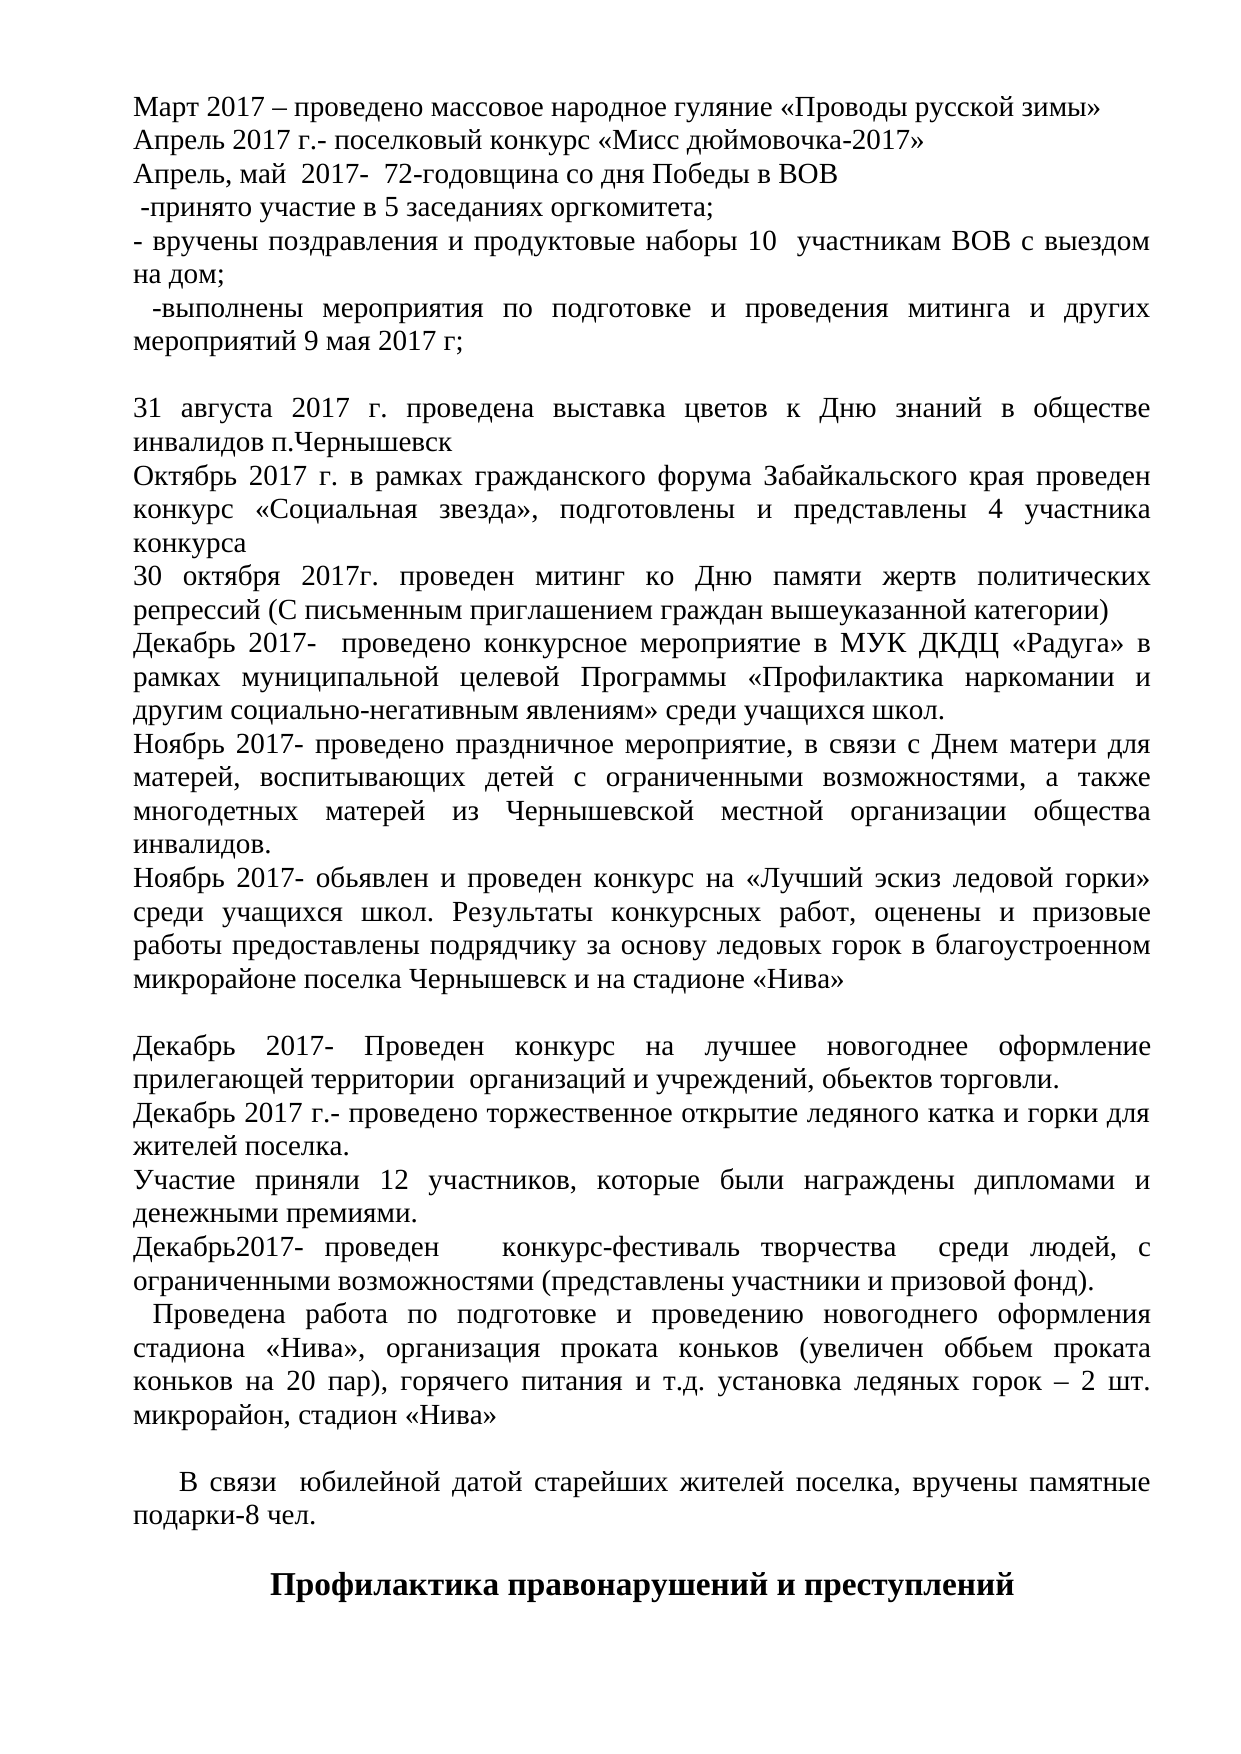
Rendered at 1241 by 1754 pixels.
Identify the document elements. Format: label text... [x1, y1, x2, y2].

text Ноябрь 2017- обьявлен и проведен конкурс на «Лучший эскиз ледовой горки» среди учащихся школ. Результаты конкурсных работ, оценены и призовые работы предоставлены подрядчику за основу ледовых горок в благоустроенном микрорайоне поселка Чернышевск и на стадионе «Нива» [133, 860, 1152, 994]
text Апрель, май 2017- 72-годовщина со дня Победы в ВОВ [133, 156, 1152, 189]
text Проведена работа по подготовке и проведению новогоднего оформления стадиона «Нива», организация проката коньков (увеличен оббьем проката коньков на 20 пар), горячего питания и т.д. установка ледяных горок – 2 шт. микрорайон, стадион «Нива» [133, 1296, 1152, 1430]
text Декабрь 2017 г.- проведено торжественное открытие ледяного катка и горки для жителей поселка. [133, 1095, 1152, 1162]
text Октябрь 2017 г. в рамках гражданского форума Забайкальского края проведен конкурс «Социальная звезда», подготовлены и представлены 4 участника конкурса [133, 458, 1152, 558]
text Декабрь 2017- Проведен конкурс на лучшее новогоднее оформление прилегающей территории организаций и учреждений, обьектов торговли. [133, 1028, 1152, 1095]
text Март 2017 – проведено массовое народное гуляние «Проводы русской зимы» [133, 89, 1152, 122]
text - вручены поздравления и продуктовые наборы 10 участникам ВОВ с выездом на дом; [133, 223, 1152, 290]
text Профилактика правонарушений и преступлений [133, 1564, 1152, 1603]
text В связи юбилейной датой старейших жителей поселка, вручены памятные подарки-8 чел. [133, 1464, 1152, 1531]
text Участие приняли 12 участников, которые были награждены дипломами и денежными премиями. [133, 1162, 1152, 1229]
text 30 октября 2017г. проведен митинг ко Дню памяти жертв политических репрессий (С письменным приглашением граждан вышеуказанной категории) [133, 558, 1152, 625]
text Декабрь 2017- проведено конкурсное мероприятие в МУК ДКДЦ «Радуга» в рамках муниципальной целевой Программы «Профилактика наркомании и другим социально-негативным явлениям» среди учащихся школ. [133, 625, 1152, 726]
text Апрель 2017 г.- поселковый конкурс «Мисс дюймовочка-2017» [133, 122, 1152, 156]
text Ноябрь 2017- проведено праздничное мероприятие, в связи с Днем матери для матерей, воспитывающих детей с ограниченными возможностями, а также многодетных матерей из Чернышевской местной организации общества инвалидов. [133, 726, 1152, 860]
text Декабрь2017- проведен конкурс-фестиваль творчества среди людей, с ограниченными возможностями (представлены участники и призовой фонд). [133, 1229, 1152, 1296]
text -принято участие в 5 заседаниях оргкомитета; [133, 189, 1152, 223]
text 31 августа 2017 г. проведена выставка цветов к Дню знаний в обществе инвалидов п.Чернышевск [133, 391, 1152, 458]
text -выполнены мероприятия по подготовке и проведения митинга и других мероприятий 9 мая 2017 г; [133, 290, 1152, 357]
